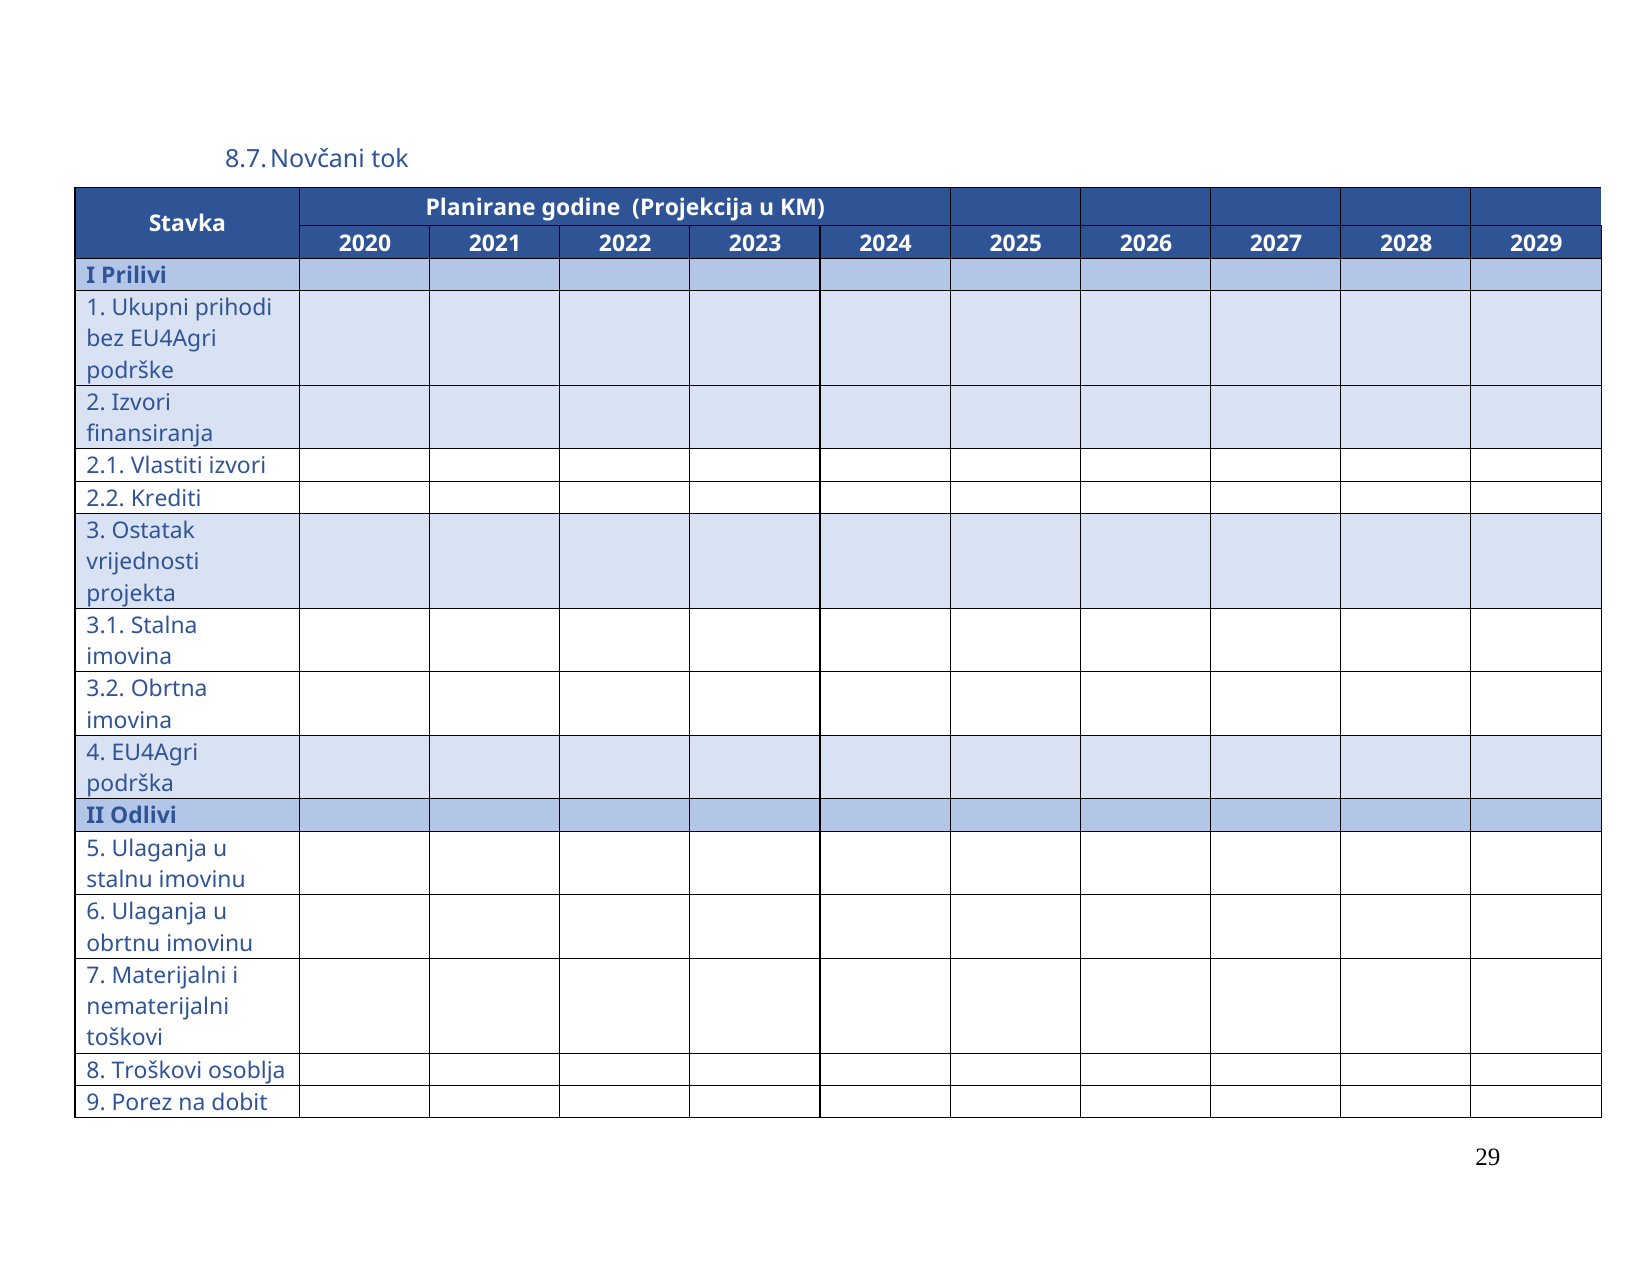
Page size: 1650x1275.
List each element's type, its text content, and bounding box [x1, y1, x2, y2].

table_cell [821, 386, 950, 448]
table_cell [300, 672, 429, 735]
table_cell [1211, 609, 1340, 671]
table_cell [1081, 291, 1210, 385]
table_cell 2026 [1081, 226, 1210, 258]
table_cell [951, 736, 1080, 798]
table_cell [951, 514, 1080, 608]
table_cell 2.2. Krediti [76, 482, 299, 513]
table_cell [1081, 736, 1210, 798]
table_cell [1341, 736, 1470, 798]
table_cell [1081, 482, 1210, 513]
table_cell [1211, 482, 1340, 513]
table_cell [1471, 832, 1601, 894]
table_cell 2027 [1211, 226, 1340, 258]
table_cell [560, 895, 689, 958]
table_cell 2. Izvori finansiranja [76, 386, 299, 448]
table_cell [1471, 959, 1601, 1052]
table_cell [560, 799, 689, 831]
table_cell [430, 736, 559, 798]
table_cell [560, 259, 689, 290]
table_cell [300, 482, 429, 513]
table_cell [821, 514, 950, 608]
table_cell [1471, 482, 1601, 513]
table_cell [690, 736, 819, 798]
table_cell [1471, 449, 1601, 481]
table_cell [1081, 895, 1210, 958]
table_cell [560, 514, 689, 608]
table_cell [821, 895, 950, 958]
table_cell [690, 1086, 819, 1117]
table_cell [951, 672, 1080, 735]
table_cell [430, 259, 559, 290]
table_cell [430, 1054, 559, 1085]
table_cell 2020 [300, 226, 429, 258]
table_cell [560, 736, 689, 798]
table_cell 5. Ulaganja u stalnu imovinu [76, 832, 299, 894]
table_cell [951, 482, 1080, 513]
table_cell [1341, 672, 1470, 735]
table_cell 3.2. Obrtna imovina [76, 672, 299, 735]
table_cell [951, 832, 1080, 894]
table_cell [1341, 832, 1470, 894]
table_cell [690, 514, 819, 608]
table_cell 2023 [690, 226, 819, 258]
table_cell [430, 832, 559, 894]
table_cell [1341, 514, 1470, 608]
table_cell [1471, 514, 1601, 608]
table_cell [1471, 895, 1601, 958]
table_cell [1081, 799, 1210, 831]
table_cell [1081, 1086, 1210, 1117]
table_cell [1211, 291, 1340, 385]
table_cell [690, 1054, 819, 1085]
table_header [951, 188, 1080, 225]
table_cell [300, 514, 429, 608]
table_cell [1211, 449, 1340, 481]
table_cell [300, 832, 429, 894]
table_cell [1471, 672, 1601, 735]
table_cell [300, 386, 429, 448]
table_cell [1341, 291, 1470, 385]
table_cell [1341, 1054, 1470, 1085]
table_cell [560, 291, 689, 385]
table_cell 2028 [1341, 226, 1470, 258]
table_cell [1471, 609, 1601, 671]
table_cell 2025 [951, 226, 1080, 258]
table_cell [300, 609, 429, 671]
table_cell [300, 736, 429, 798]
table_cell [1211, 386, 1340, 448]
table_cell [821, 736, 950, 798]
table_cell [1211, 895, 1340, 958]
table_cell [690, 799, 819, 831]
table_cell [821, 959, 950, 1052]
table_cell [1341, 609, 1470, 671]
table_cell [1341, 895, 1470, 958]
table_cell [821, 1054, 950, 1085]
table_cell [690, 259, 819, 290]
table_header [1471, 188, 1601, 225]
table_cell [951, 895, 1080, 958]
table_cell [951, 799, 1080, 831]
table_cell [951, 259, 1080, 290]
table_cell [1081, 259, 1210, 290]
table_cell [1211, 832, 1340, 894]
table_cell 2024 [821, 226, 950, 258]
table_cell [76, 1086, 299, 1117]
table_cell [690, 291, 819, 385]
table_cell I Prilivi [76, 259, 299, 290]
table_cell [430, 386, 559, 448]
table_cell [821, 832, 950, 894]
table_cell [430, 514, 559, 608]
table_cell 2.1. Vlastiti izvori [76, 449, 299, 481]
table_cell [1471, 1054, 1601, 1085]
table_cell 8. Troškovi osoblja [76, 1054, 299, 1085]
table_cell [1471, 291, 1601, 385]
table_cell [1471, 259, 1601, 290]
table_cell [300, 959, 429, 1052]
subtitle Novčani tok [225, 141, 1500, 175]
table_cell [300, 449, 429, 481]
table_cell II Odlivi [76, 799, 299, 831]
table_cell [430, 449, 559, 481]
table_cell [430, 609, 559, 671]
table_cell [1081, 832, 1210, 894]
table_cell [560, 482, 689, 513]
table_cell [1211, 672, 1340, 735]
table_cell [430, 895, 559, 958]
table_cell 2029 [1471, 226, 1601, 258]
table_cell [821, 799, 950, 831]
table_cell [300, 1054, 429, 1085]
table_cell [951, 386, 1080, 448]
table_cell [1211, 514, 1340, 608]
table_cell [690, 609, 819, 671]
table_cell [300, 895, 429, 958]
table_cell [1081, 959, 1210, 1052]
table_cell [690, 895, 819, 958]
table_cell [560, 672, 689, 735]
table_header Planirane godine (Projekcija u KM) [300, 188, 950, 225]
table_cell [951, 291, 1080, 385]
table_header [1081, 188, 1210, 225]
table_header [1341, 188, 1470, 225]
table_cell [690, 386, 819, 448]
table_cell [430, 672, 559, 735]
table_cell [1471, 799, 1601, 831]
table_cell [560, 1054, 689, 1085]
table_cell [690, 672, 819, 735]
table_header Stavka [76, 188, 299, 258]
table_cell [1081, 514, 1210, 608]
table_cell [821, 259, 950, 290]
table_cell [1211, 1054, 1340, 1085]
table_cell [1211, 259, 1340, 290]
table_cell [1341, 959, 1470, 1052]
table_cell [430, 291, 559, 385]
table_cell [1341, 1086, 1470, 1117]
table_cell [430, 799, 559, 831]
table_cell [1081, 386, 1210, 448]
table_cell 3. Ostatak vrijednosti projekta [76, 514, 299, 608]
table_cell [560, 832, 689, 894]
table_cell 3.1. Stalna imovina [76, 609, 299, 671]
table_cell [1081, 672, 1210, 735]
table_cell [690, 959, 819, 1052]
table_cell 1. Ukupni prihodi bez EU4Agri podrške [76, 291, 299, 385]
table_cell [560, 449, 689, 481]
table_header [1211, 188, 1340, 225]
table_cell [1081, 449, 1210, 481]
table_cell [1341, 482, 1470, 513]
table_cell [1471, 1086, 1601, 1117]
table_cell [821, 609, 950, 671]
table_cell [690, 449, 819, 481]
table_cell [430, 959, 559, 1052]
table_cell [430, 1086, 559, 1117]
table_cell [300, 291, 429, 385]
table_cell [1341, 799, 1470, 831]
table_cell [1471, 736, 1601, 798]
table_cell [821, 291, 950, 385]
table_cell [1341, 259, 1470, 290]
table_cell [430, 482, 559, 513]
table_cell [1211, 959, 1340, 1052]
table_cell [1211, 799, 1340, 831]
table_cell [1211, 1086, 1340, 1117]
table_cell [690, 482, 819, 513]
table_cell [951, 959, 1080, 1052]
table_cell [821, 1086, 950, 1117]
table_cell [951, 609, 1080, 671]
table_cell 7. Materijalni i nematerijalni toškovi [76, 959, 299, 1052]
table_cell [1341, 386, 1470, 448]
table_cell [1341, 449, 1470, 481]
table_cell [951, 1054, 1080, 1085]
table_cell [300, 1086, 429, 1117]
table_cell [1471, 386, 1601, 448]
table_cell [1211, 736, 1340, 798]
table_cell [821, 449, 950, 481]
table_cell 4. EU4Agri podrška [76, 736, 299, 798]
table_cell [821, 482, 950, 513]
table_cell [300, 259, 429, 290]
table_cell [300, 799, 429, 831]
table_cell [951, 449, 1080, 481]
table_cell 2021 [430, 226, 559, 258]
table_cell [821, 672, 950, 735]
table_cell [560, 386, 689, 448]
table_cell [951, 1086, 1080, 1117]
table_cell 2022 [560, 226, 689, 258]
table_cell [690, 832, 819, 894]
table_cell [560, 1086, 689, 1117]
table_cell 6. Ulaganja u obrtnu imovinu [76, 895, 299, 958]
table_cell [1081, 1054, 1210, 1085]
table_cell [560, 959, 689, 1052]
table_cell [560, 609, 689, 671]
table_cell [1081, 609, 1210, 671]
